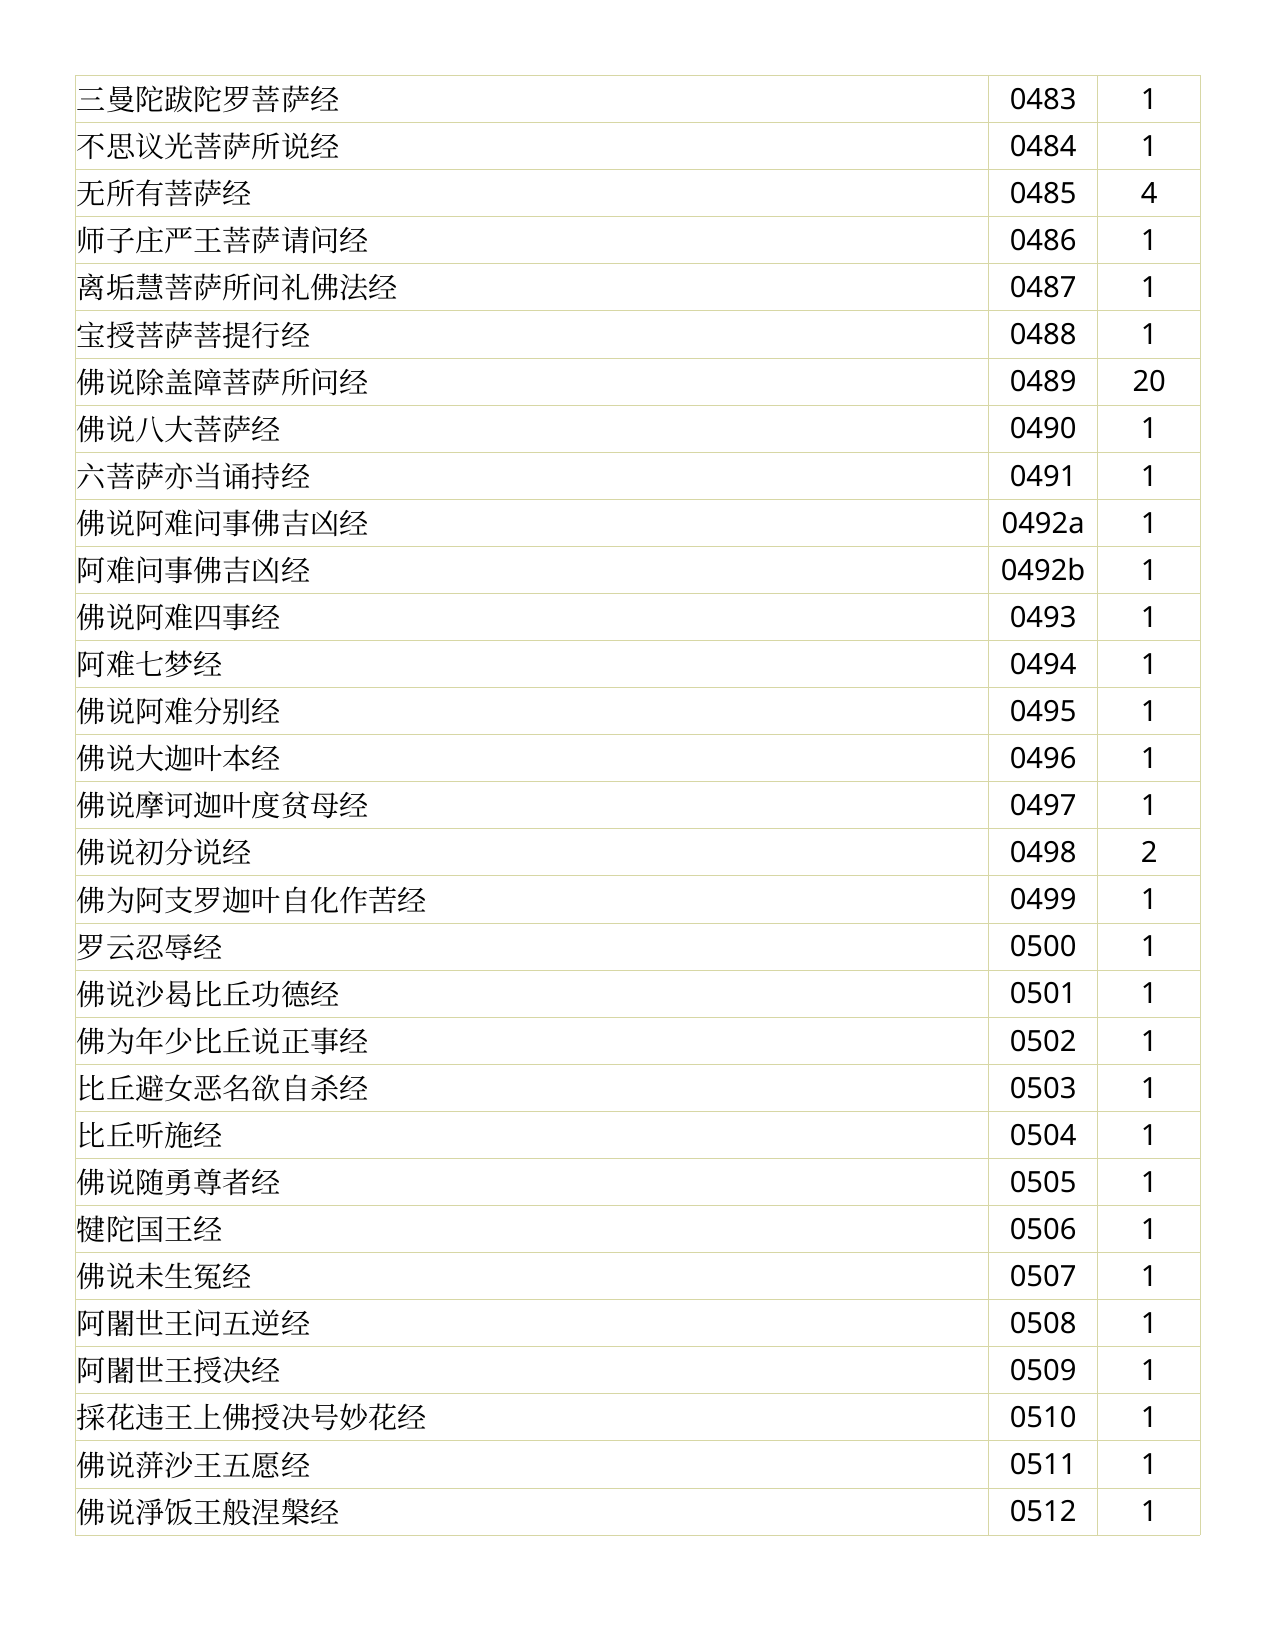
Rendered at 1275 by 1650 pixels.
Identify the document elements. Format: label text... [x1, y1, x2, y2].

table_cell 1 [1098, 1347, 1200, 1393]
table_cell 1 [1098, 971, 1200, 1017]
table_cell 宝授菩萨菩提行经 [76, 311, 988, 357]
table_cell 1 [1098, 500, 1200, 546]
table_cell 1 [1098, 876, 1200, 922]
table_cell 1 [1098, 1018, 1200, 1064]
table_cell 1 [1098, 1441, 1200, 1487]
table_cell 佛说阿难分别经 [76, 688, 988, 734]
table_cell 1 [1098, 735, 1200, 781]
table_cell 1 [1098, 1253, 1200, 1299]
table_cell 0489 [989, 359, 1097, 404]
table_cell 20 [1098, 359, 1200, 404]
table_cell 1 [1098, 406, 1200, 452]
table_cell 0509 [989, 1347, 1097, 1393]
table_cell 0497 [989, 782, 1097, 828]
table_cell 无所有菩萨经 [76, 170, 988, 216]
table_cell 1 [1098, 1159, 1200, 1205]
table_cell 阿闍世王问五逆经 [76, 1300, 988, 1346]
table_cell 佛说除盖障菩萨所问经 [76, 359, 988, 404]
table_cell 1 [1098, 264, 1200, 310]
table_cell 1 [1098, 594, 1200, 640]
table_cell 1 [1098, 641, 1200, 687]
table_cell 三曼陀跋陀罗菩萨经 [76, 76, 988, 122]
table_cell 0483 [989, 76, 1097, 122]
table_cell 佛说阿难四事经 [76, 594, 988, 640]
table_cell 罗云忍辱经 [76, 924, 988, 969]
table_cell 0511 [989, 1441, 1097, 1487]
table_cell 不思议光菩萨所说经 [76, 123, 988, 169]
table_cell 1 [1098, 453, 1200, 499]
table_cell 0494 [989, 641, 1097, 687]
table_cell 0487 [989, 264, 1097, 310]
table_cell 佛说未生冤经 [76, 1253, 988, 1299]
table_cell 佛说阿难问事佛吉凶经 [76, 500, 988, 546]
table_cell 0503 [989, 1065, 1097, 1111]
table_cell 0492b [989, 547, 1097, 593]
table_cell 0502 [989, 1018, 1097, 1064]
table_cell 佛说八大菩萨经 [76, 406, 988, 452]
table_cell 阿难七梦经 [76, 641, 988, 687]
table_cell 佛说初分说经 [76, 829, 988, 875]
table_cell 佛说大迦叶本经 [76, 735, 988, 781]
table_cell 0505 [989, 1159, 1097, 1205]
table_cell 比丘避女恶名欲自杀经 [76, 1065, 988, 1111]
table_cell 佛说蓱沙王五愿经 [76, 1441, 988, 1487]
table_cell 0486 [989, 217, 1097, 263]
table_cell 採花违王上佛授决号妙花经 [76, 1394, 988, 1440]
table_cell 1 [1098, 311, 1200, 357]
table_cell 离垢慧菩萨所问礼佛法经 [76, 264, 988, 310]
table_cell 0498 [989, 829, 1097, 875]
table_cell 1 [1098, 547, 1200, 593]
table_cell 比丘听施经 [76, 1112, 988, 1158]
table_cell 1 [1098, 123, 1200, 169]
table_cell 佛为年少比丘说正事经 [76, 1018, 988, 1064]
table_cell 0500 [989, 924, 1097, 969]
table_cell 0493 [989, 594, 1097, 640]
table_cell 阿闍世王授决经 [76, 1347, 988, 1393]
table_cell 0490 [989, 406, 1097, 452]
table_cell 阿难问事佛吉凶经 [76, 547, 988, 593]
table_cell 师子庄严王菩萨请问经 [76, 217, 988, 263]
table_cell 0491 [989, 453, 1097, 499]
table_cell 0504 [989, 1112, 1097, 1158]
table_cell 佛说随勇尊者经 [76, 1159, 988, 1205]
table_cell 0488 [989, 311, 1097, 357]
table_cell 0512 [989, 1489, 1097, 1534]
table_cell 0506 [989, 1206, 1097, 1252]
table_cell 0508 [989, 1300, 1097, 1346]
table_cell 1 [1098, 688, 1200, 734]
table_cell 0495 [989, 688, 1097, 734]
table_cell 1 [1098, 782, 1200, 828]
table_cell 佛说淨饭王般涅槃经 [76, 1489, 988, 1534]
table_cell 六菩萨亦当诵持经 [76, 453, 988, 499]
table_cell 1 [1098, 1112, 1200, 1158]
table_cell 0492a [989, 500, 1097, 546]
table_cell 1 [1098, 1489, 1200, 1534]
table_cell 1 [1098, 1065, 1200, 1111]
table_cell 1 [1098, 76, 1200, 122]
table_cell 1 [1098, 1300, 1200, 1346]
table_cell 1 [1098, 1394, 1200, 1440]
table_cell 犍陀国王经 [76, 1206, 988, 1252]
table_cell 0507 [989, 1253, 1097, 1299]
table_cell 1 [1098, 924, 1200, 969]
table_cell 2 [1098, 829, 1200, 875]
table_cell 1 [1098, 1206, 1200, 1252]
table_cell 佛为阿支罗迦叶自化作苦经 [76, 876, 988, 922]
table_cell 1 [1098, 217, 1200, 263]
table_cell 0501 [989, 971, 1097, 1017]
table_cell 0510 [989, 1394, 1097, 1440]
table_cell 0484 [989, 123, 1097, 169]
table_cell 0485 [989, 170, 1097, 216]
table_cell 0496 [989, 735, 1097, 781]
table_cell 4 [1098, 170, 1200, 216]
table_cell 佛说摩诃迦叶度贫母经 [76, 782, 988, 828]
table_cell 0499 [989, 876, 1097, 922]
table_cell 佛说沙曷比丘功德经 [76, 971, 988, 1017]
